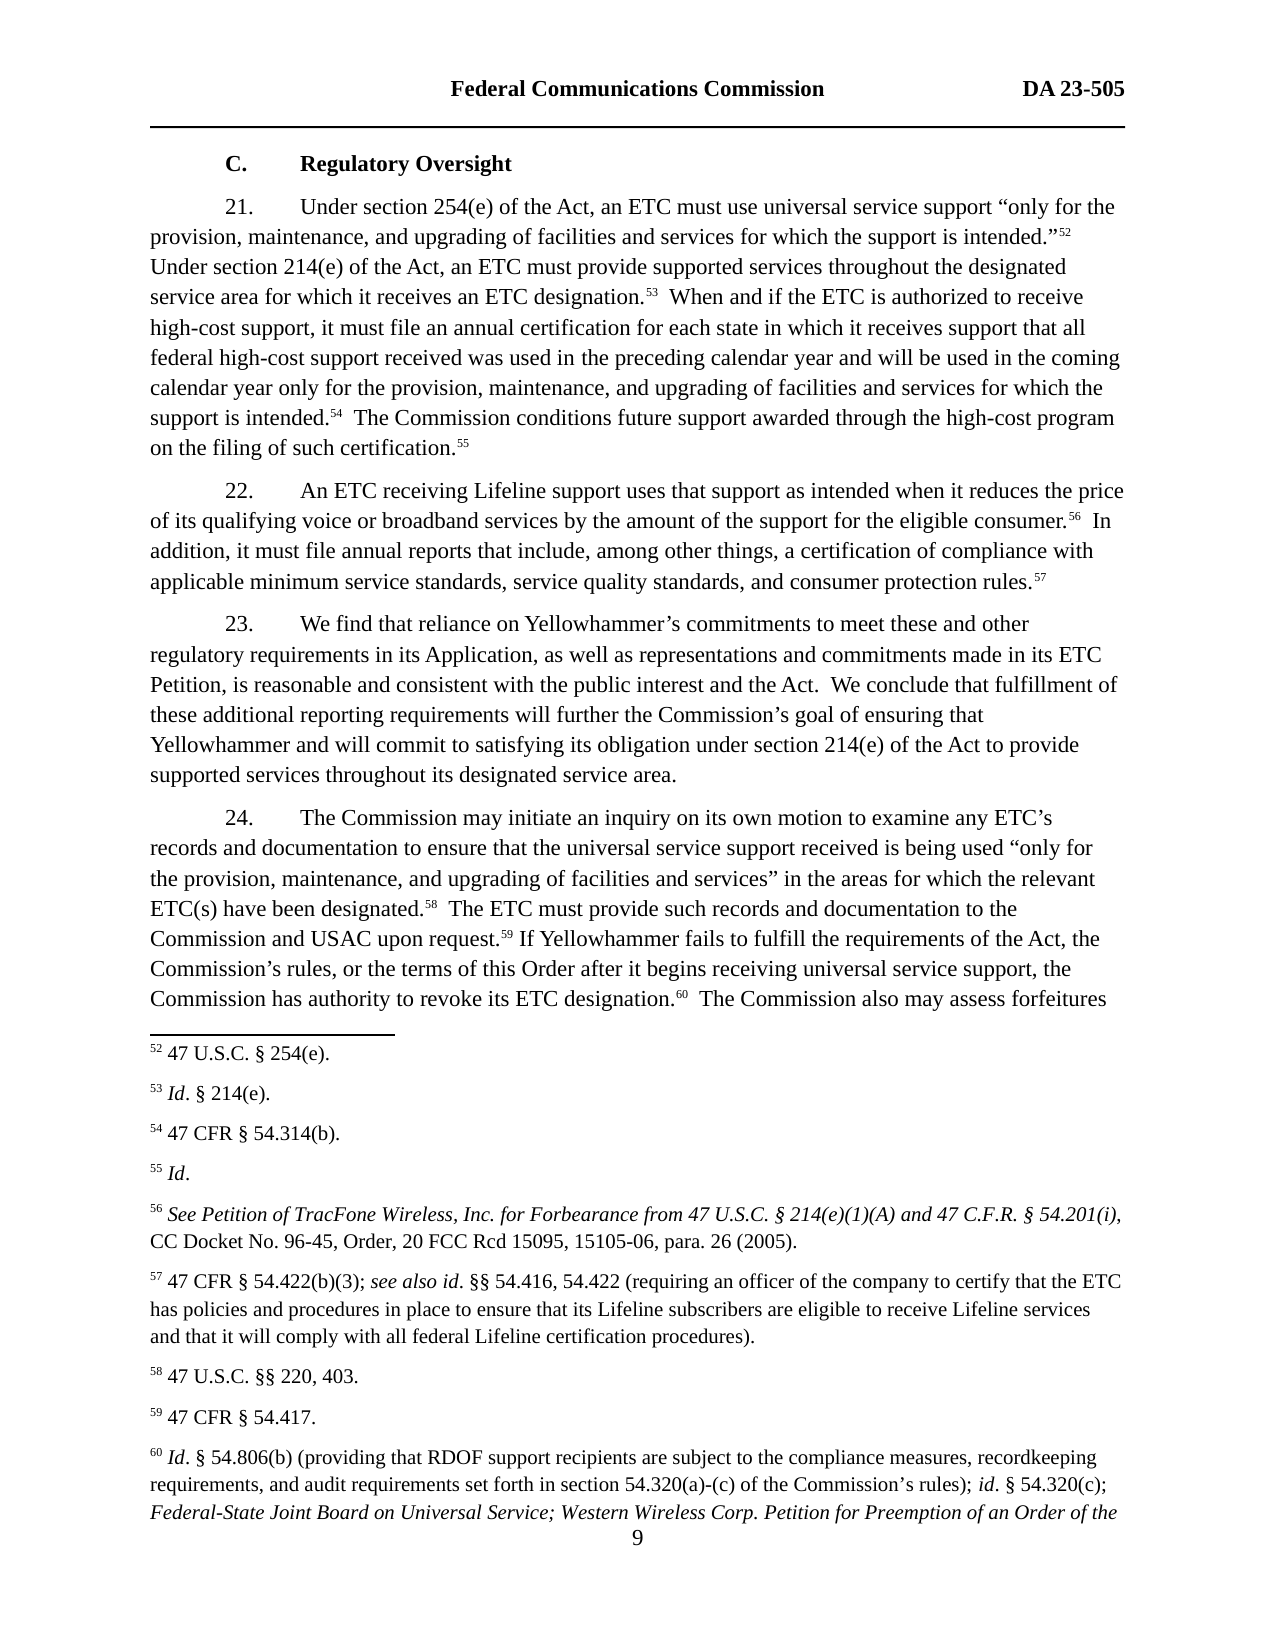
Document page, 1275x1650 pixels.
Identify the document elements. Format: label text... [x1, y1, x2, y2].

list We find that reliance on Yellowhammer’s commitments to meet these and other regulatory requirements in its Application, as well as representations and commitments made in its ETC Petition, is reasonable and consistent with the public interest and the Act. We conclude that fulfillment of these additional reporting requirements will further the Commission’s goal of ensuring that Yellowhammer and will commit to satisfying its obligation under section 214(e) of the Act to provide supported services throughout its designated service area. [150, 610, 1125, 788]
subtitle Regulatory Oversight [225, 150, 1125, 176]
list Under section 254(e) of the Act, an ETC must use universal service support “only for the provision, maintenance, and upgrading of facilities and services for which the support is intended.” Under section 214(e) of the Act, an ETC must provide supported services throughout the designated service area for which it receives an ETC designation. When and if the ETC is authorized to receive high-cost support, it must file an annual certification for each state in which it receives support that all federal high-cost support received was used in the preceding calendar year and will be used in the coming calendar year only for the provision, maintenance, and upgrading of facilities and services for which the support is intended. The Commission conditions future support awarded through the high-cost program on the filing of such certification. [150, 193, 1125, 461]
list The Commission may initiate an inquiry on its own motion to examine any ETC’s records and documentation to ensure that the universal service support received is being used “only for the provision, maintenance, and upgrading of facilities and services” in the areas for which the relevant ETC(s) have been designated. The ETC must provide such records and documentation to the Commission and USAC upon request. If Yellowhammer fails to fulfill the requirements of the Act, the Commission’s rules, or the terms of this Order after it begins receiving universal service support, the Commission has authority to revoke its ETC designation. The Commission also may assess forfeitures for violations of Commission rules and orders. We note that the Commission has recently announced a new program, the Rural Broadband Accountability Plan (RBAP), that will increase audits, verifications, and transparency for USF high-cost programs, including RDOF. With the establishment of RBAP, RDOF recipients, like other high-cost recipients, will be subject to a high level of accountability as they work to meet applicable performance requirements and benchmarks. [150, 804, 1125, 1012]
list An ETC receiving Lifeline support uses that support as intended when it reduces the price of its qualifying voice or broadband services by the amount of the support for the eligible consumer. In addition, it must file annual reports that include, among other things, a certification of compliance with applicable minimum service standards, service quality standards, and consumer protection rules. [150, 477, 1125, 594]
